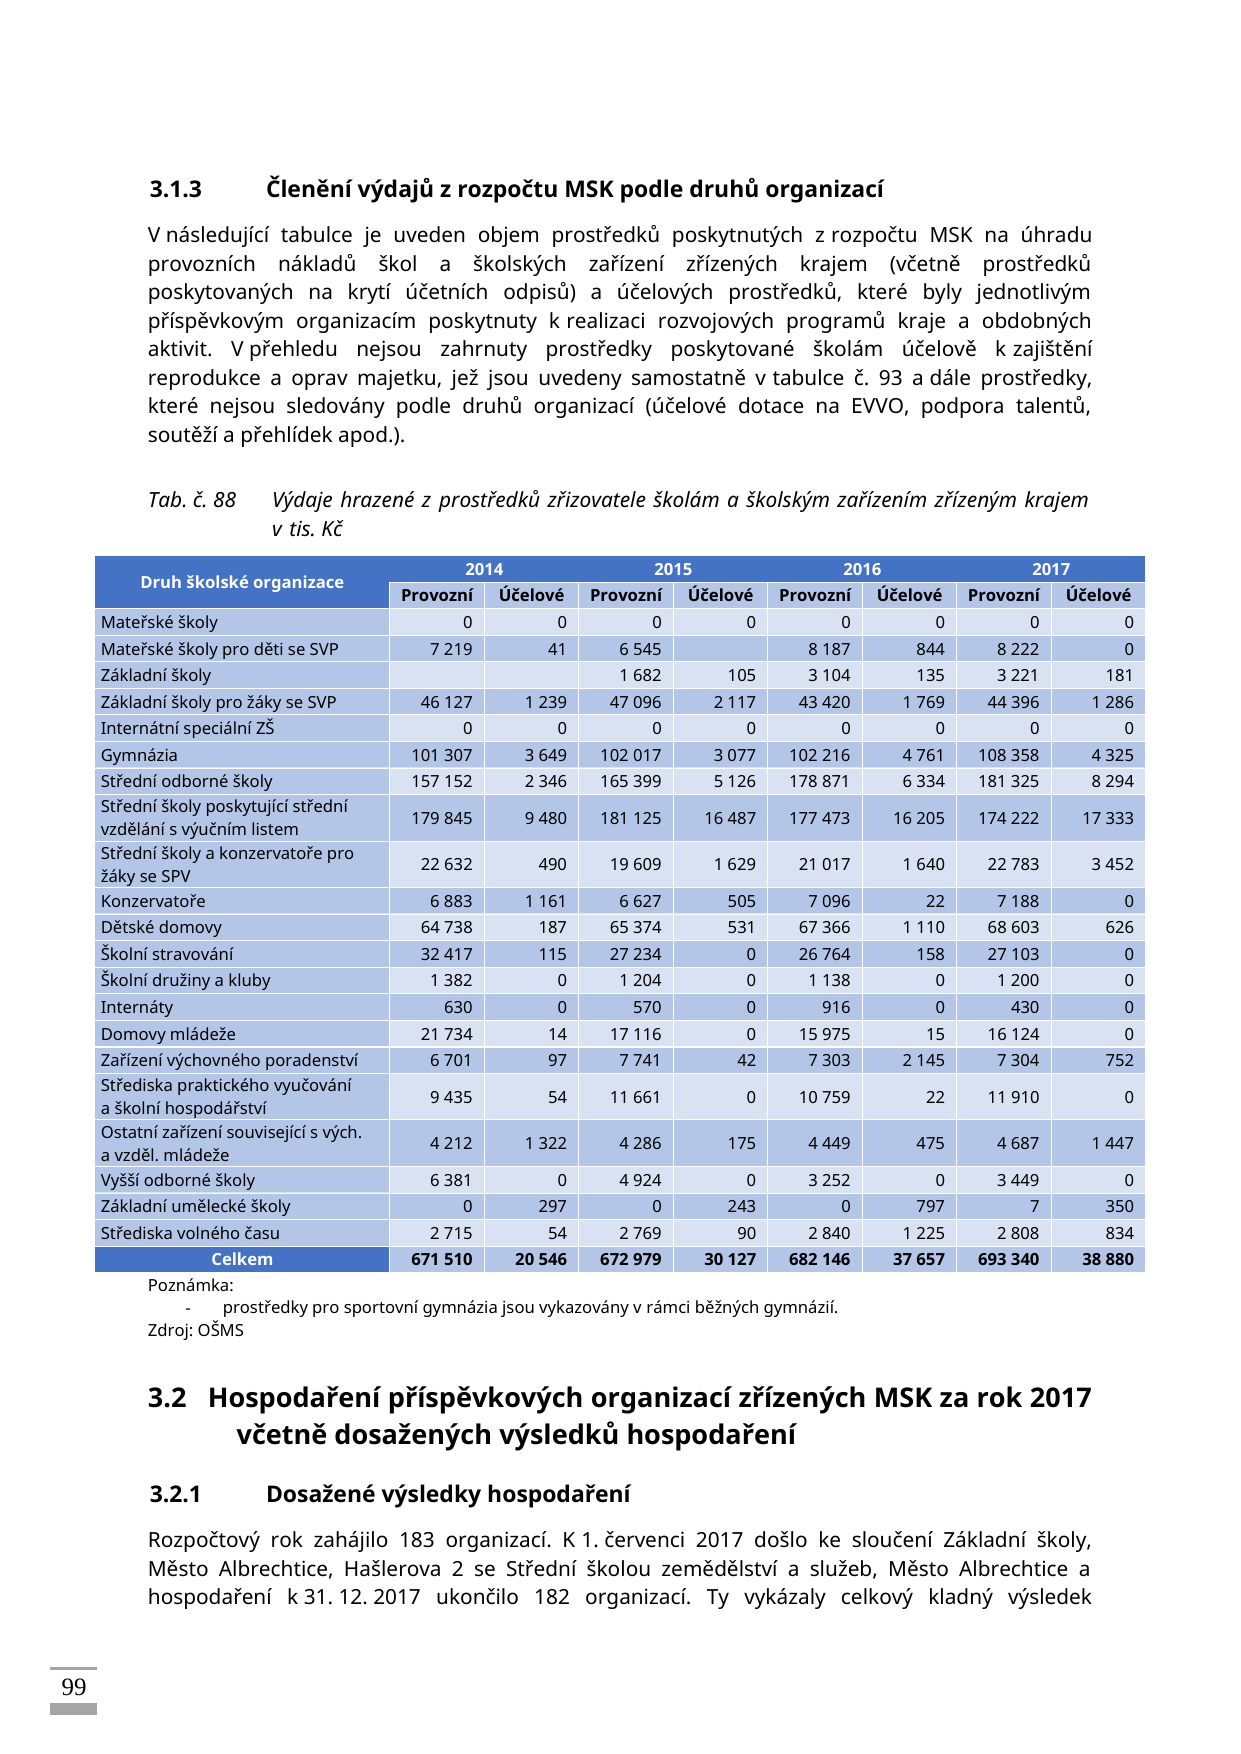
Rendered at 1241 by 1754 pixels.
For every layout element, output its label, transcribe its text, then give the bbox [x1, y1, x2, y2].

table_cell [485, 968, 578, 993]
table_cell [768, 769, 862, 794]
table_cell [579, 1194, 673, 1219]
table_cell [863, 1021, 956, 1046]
text V následující tabulce je uveden objem prostředků poskytnutých z rozpočtu MSK na úhradu provozních nákladů škol a školských zařízení zřízených krajem (včetně prostředků poskytovaných na krytí účetních odpisů) a účelových prostředků, které byly jednotlivým příspěvkovým organizacím poskytnuty k realizaci rozvojových programů kraje a obdobných aktivit. V přehledu nejsou zahrnuty prostředky poskytované školám účelově k zajištění reprodukce a oprav majetku, jež jsou uvedeny samostatně v tabulce č. 93 a dále prostředky, které nejsou sledovány podle druhů organizací (účelové dotace na EVVO, podpora talentů, soutěží a přehlídek apod.). [148, 221, 1092, 448]
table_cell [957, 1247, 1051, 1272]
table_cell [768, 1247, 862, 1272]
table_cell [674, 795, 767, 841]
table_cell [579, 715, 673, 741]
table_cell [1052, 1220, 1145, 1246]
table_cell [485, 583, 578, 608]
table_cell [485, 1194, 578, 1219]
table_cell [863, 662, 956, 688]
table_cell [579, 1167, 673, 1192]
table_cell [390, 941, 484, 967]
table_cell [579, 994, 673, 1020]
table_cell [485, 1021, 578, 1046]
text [148, 1525, 1092, 1611]
subtitle Dosažené výsledky hospodaření [149, 1477, 1092, 1509]
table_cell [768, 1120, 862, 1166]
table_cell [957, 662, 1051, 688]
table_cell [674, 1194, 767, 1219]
list prostředky pro sportovní gymnázia jsou vykazovány v rámci běžných gymnázií. [185, 1296, 1092, 1318]
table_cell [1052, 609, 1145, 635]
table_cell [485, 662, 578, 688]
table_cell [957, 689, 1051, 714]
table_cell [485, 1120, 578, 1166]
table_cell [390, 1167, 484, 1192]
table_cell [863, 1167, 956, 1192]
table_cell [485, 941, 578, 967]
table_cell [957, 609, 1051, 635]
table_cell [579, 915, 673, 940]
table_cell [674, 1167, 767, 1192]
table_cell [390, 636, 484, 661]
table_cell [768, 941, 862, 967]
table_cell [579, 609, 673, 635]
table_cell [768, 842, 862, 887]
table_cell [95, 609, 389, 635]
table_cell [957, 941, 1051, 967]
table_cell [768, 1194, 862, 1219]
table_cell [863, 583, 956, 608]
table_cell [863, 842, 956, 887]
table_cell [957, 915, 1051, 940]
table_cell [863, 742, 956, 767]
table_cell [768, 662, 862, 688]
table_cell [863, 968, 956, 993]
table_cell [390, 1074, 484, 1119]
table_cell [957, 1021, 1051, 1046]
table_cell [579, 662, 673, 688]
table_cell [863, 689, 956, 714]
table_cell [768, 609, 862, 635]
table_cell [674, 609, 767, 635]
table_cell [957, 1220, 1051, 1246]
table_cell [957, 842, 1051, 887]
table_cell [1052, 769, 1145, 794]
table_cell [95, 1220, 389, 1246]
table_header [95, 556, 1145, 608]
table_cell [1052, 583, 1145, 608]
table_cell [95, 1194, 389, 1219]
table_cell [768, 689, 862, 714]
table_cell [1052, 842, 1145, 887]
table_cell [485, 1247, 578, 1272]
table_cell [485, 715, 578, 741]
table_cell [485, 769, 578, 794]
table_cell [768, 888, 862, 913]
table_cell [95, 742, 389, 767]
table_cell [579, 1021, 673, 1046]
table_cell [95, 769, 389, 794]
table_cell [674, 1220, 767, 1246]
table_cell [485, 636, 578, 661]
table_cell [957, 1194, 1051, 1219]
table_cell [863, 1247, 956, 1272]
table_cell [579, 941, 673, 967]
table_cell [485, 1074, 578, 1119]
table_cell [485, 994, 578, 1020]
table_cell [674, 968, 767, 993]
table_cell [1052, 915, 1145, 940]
subtitle Hospodaření příspěvkových organizací zřízených MSK za rok 2017 včetně dosažených výsledků hospodaření [148, 1379, 1092, 1452]
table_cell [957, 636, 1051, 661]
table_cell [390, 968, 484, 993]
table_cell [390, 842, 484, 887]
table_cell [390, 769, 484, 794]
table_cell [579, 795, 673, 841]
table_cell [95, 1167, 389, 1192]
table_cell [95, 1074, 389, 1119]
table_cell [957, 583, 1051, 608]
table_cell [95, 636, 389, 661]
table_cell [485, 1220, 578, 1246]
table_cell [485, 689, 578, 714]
text Výdaje hrazené z prostředků zřizovatele školám a školským zařízením zřízeným krajem v tis. Kč [148, 486, 1092, 542]
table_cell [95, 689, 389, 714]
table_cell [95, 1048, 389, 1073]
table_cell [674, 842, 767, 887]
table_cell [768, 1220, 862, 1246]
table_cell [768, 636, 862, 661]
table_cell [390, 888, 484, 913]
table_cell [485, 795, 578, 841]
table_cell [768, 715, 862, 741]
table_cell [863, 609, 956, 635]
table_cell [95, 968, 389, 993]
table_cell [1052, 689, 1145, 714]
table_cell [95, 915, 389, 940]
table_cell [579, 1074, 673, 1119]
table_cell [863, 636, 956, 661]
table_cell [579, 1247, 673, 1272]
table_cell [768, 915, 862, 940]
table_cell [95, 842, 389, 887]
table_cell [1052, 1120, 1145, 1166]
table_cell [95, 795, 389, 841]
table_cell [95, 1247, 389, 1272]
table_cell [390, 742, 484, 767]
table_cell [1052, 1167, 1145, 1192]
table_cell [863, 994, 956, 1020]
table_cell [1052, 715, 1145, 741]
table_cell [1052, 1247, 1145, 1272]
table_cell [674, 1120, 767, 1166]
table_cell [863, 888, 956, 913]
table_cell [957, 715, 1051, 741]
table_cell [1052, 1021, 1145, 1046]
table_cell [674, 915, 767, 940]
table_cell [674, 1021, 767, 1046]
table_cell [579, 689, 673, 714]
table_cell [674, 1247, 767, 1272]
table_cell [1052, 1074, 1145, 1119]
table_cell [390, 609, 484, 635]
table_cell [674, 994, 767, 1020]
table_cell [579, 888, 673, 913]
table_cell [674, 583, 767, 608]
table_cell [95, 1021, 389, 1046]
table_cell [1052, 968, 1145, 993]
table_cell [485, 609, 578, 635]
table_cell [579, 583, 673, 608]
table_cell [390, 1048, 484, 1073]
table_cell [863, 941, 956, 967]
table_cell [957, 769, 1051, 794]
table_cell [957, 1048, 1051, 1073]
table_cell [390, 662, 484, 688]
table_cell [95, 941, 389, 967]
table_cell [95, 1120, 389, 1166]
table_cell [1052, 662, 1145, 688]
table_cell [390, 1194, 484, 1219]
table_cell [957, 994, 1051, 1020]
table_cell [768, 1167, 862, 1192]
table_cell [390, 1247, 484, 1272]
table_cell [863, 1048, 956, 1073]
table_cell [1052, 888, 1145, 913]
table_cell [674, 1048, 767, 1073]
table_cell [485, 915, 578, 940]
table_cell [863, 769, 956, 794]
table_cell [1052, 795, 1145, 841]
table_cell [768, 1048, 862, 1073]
text Zdroj: OŠMS [148, 1318, 1092, 1341]
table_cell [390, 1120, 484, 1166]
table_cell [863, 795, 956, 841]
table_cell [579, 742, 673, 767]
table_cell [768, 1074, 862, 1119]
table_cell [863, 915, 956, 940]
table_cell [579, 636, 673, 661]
text Poznámka: [148, 1273, 1092, 1296]
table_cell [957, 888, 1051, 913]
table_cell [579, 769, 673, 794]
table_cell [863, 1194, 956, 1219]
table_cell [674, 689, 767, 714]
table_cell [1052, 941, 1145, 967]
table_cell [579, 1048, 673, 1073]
subtitle Členění výdajů z rozpočtu MSK podle druhů organizací [149, 173, 1092, 204]
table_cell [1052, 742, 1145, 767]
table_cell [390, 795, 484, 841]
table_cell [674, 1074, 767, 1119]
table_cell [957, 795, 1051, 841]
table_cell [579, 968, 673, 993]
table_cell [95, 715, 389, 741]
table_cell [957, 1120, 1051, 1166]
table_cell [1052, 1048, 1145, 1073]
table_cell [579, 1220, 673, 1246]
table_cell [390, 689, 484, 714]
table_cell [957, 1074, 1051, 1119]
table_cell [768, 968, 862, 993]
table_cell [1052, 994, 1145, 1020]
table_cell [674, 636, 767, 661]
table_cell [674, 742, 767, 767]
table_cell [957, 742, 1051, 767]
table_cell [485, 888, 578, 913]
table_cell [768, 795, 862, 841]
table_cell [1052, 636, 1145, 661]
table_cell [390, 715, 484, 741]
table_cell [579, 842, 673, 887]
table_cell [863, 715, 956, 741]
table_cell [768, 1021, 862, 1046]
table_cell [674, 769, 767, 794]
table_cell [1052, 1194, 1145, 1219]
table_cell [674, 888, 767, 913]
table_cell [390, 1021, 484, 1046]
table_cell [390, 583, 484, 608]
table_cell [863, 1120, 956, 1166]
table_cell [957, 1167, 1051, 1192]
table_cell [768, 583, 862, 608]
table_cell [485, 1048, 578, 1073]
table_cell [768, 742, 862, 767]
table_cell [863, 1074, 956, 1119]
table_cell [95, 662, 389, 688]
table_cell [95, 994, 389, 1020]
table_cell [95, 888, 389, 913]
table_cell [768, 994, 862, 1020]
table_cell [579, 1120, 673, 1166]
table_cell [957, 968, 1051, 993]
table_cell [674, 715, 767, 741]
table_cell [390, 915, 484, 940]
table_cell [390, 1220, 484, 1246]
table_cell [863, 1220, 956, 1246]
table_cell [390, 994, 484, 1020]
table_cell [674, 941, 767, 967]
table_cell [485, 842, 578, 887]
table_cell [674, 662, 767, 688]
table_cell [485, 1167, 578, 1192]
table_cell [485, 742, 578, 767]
